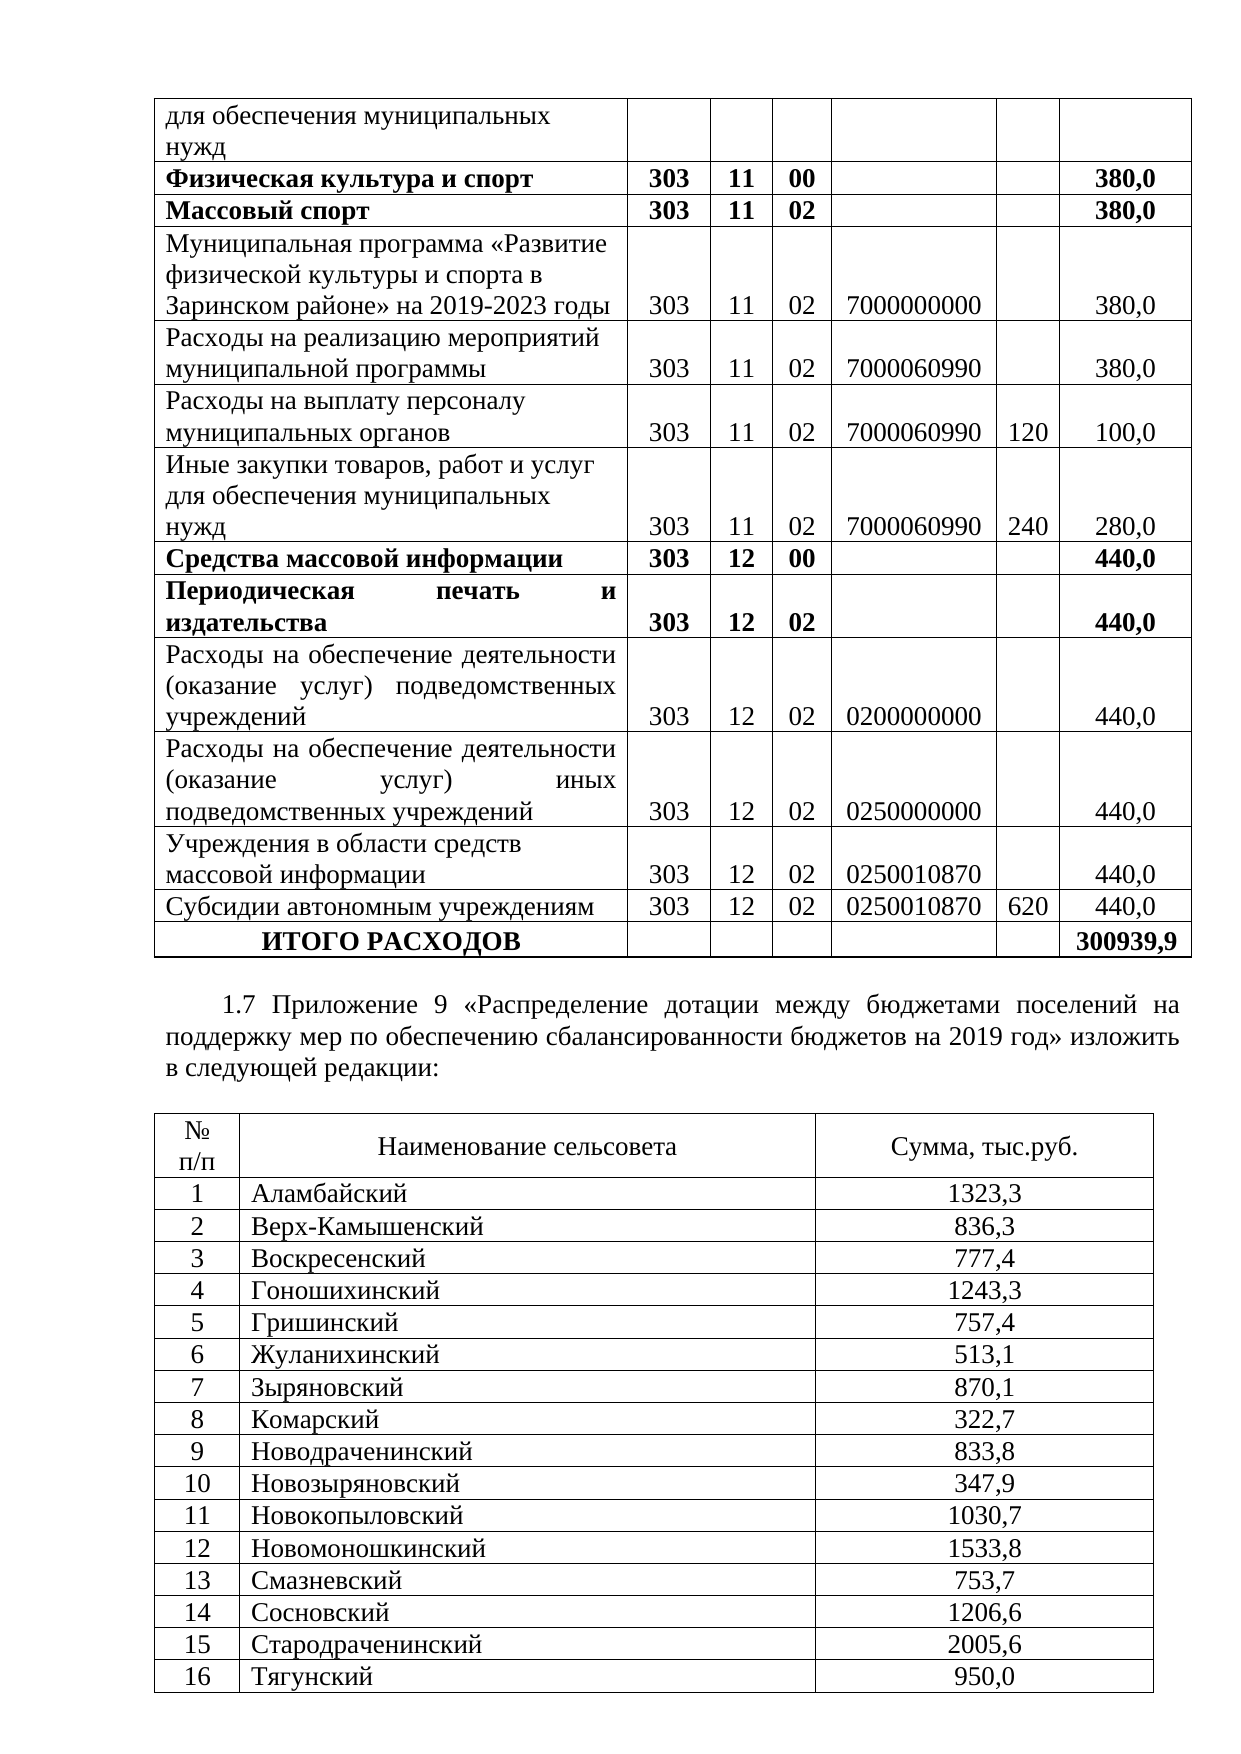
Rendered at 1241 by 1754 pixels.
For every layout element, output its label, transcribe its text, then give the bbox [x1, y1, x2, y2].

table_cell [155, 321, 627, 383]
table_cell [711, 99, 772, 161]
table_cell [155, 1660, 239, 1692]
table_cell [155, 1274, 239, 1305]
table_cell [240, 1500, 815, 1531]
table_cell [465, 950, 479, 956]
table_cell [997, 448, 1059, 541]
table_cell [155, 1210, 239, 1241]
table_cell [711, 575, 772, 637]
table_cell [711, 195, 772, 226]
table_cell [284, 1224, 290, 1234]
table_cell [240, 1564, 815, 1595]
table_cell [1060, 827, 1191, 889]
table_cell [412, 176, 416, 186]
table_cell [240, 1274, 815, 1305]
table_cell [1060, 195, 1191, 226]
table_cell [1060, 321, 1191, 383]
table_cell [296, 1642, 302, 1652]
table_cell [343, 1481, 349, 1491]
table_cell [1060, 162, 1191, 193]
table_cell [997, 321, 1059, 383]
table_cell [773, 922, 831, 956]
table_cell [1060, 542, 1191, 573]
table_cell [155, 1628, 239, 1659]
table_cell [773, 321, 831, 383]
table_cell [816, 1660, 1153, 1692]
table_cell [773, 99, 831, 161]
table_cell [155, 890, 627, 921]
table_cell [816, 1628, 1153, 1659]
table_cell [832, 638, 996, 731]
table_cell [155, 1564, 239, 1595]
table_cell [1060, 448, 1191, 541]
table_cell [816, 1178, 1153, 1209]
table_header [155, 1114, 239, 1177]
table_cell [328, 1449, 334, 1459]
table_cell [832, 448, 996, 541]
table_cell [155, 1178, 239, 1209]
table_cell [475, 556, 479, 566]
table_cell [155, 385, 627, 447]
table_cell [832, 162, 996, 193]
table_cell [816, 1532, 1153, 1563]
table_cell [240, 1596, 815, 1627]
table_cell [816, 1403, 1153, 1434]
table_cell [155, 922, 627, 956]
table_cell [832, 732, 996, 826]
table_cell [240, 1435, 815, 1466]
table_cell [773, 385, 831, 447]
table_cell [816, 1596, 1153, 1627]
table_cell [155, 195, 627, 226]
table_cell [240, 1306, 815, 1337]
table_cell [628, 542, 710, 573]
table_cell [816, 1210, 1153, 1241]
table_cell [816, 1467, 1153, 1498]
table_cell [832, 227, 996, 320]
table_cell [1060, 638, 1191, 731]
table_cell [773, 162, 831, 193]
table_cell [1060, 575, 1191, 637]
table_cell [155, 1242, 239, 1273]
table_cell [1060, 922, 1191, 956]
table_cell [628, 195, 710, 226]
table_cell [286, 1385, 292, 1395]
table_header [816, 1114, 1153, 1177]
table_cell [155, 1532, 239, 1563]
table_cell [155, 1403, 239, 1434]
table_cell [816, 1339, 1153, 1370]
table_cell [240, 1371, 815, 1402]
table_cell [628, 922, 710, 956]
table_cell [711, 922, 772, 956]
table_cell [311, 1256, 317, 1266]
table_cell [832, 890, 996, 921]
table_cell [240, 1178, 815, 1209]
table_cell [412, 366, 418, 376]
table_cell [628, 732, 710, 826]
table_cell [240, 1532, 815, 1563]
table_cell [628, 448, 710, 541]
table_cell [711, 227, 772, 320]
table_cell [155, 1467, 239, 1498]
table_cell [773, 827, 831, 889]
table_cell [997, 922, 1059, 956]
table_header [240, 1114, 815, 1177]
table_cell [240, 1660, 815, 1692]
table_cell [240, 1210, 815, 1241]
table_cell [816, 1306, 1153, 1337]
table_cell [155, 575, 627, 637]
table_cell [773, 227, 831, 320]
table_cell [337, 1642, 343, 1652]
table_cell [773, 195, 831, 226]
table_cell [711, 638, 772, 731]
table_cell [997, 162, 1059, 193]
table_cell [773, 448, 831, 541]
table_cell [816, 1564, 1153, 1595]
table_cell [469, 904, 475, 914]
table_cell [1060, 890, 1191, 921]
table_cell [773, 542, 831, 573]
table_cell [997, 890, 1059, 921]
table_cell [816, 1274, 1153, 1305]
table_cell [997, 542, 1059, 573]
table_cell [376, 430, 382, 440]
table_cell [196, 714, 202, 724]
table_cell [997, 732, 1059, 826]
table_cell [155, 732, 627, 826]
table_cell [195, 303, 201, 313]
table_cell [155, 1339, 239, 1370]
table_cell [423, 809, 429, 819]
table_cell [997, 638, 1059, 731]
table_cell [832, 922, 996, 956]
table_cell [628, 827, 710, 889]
text 1.7 Приложение 9 «Распределение дотации между бюджетами поселений на поддержку мер по обеспечению сбалансированности бюджетов на 2019 год» изложить в следующей редакции: [165, 989, 1181, 1082]
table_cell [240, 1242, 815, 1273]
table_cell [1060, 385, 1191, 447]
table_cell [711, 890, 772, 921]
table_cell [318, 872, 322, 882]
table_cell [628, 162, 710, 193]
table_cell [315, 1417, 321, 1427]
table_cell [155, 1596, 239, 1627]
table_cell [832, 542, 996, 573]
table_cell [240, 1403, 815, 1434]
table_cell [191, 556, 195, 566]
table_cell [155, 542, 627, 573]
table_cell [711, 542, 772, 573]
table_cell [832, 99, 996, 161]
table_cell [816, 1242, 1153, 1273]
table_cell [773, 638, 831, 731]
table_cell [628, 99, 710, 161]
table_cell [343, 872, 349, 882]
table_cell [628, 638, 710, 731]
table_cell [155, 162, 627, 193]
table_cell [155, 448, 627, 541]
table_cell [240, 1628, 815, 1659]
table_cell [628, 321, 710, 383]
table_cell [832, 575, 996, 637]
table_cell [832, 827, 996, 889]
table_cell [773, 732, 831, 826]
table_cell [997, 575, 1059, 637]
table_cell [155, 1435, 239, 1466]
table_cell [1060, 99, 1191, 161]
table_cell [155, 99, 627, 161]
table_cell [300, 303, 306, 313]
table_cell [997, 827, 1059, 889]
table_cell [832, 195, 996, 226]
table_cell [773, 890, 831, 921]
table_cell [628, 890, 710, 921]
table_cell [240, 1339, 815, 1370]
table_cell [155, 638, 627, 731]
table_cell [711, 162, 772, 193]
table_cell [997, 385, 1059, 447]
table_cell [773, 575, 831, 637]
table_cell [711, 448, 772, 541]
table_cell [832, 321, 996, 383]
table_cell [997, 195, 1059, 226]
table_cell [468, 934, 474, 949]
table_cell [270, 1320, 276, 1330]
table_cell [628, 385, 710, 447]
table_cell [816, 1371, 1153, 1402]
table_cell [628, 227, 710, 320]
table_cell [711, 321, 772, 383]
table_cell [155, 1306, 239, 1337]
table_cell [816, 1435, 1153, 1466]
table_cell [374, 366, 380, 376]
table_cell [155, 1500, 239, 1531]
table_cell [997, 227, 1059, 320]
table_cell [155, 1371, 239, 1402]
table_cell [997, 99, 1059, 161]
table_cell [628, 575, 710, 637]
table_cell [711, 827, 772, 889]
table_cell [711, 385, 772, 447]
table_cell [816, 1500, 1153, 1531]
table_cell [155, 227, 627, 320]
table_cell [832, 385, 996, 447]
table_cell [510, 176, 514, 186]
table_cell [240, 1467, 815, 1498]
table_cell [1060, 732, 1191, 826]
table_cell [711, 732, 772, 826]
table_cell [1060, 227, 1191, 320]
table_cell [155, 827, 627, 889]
